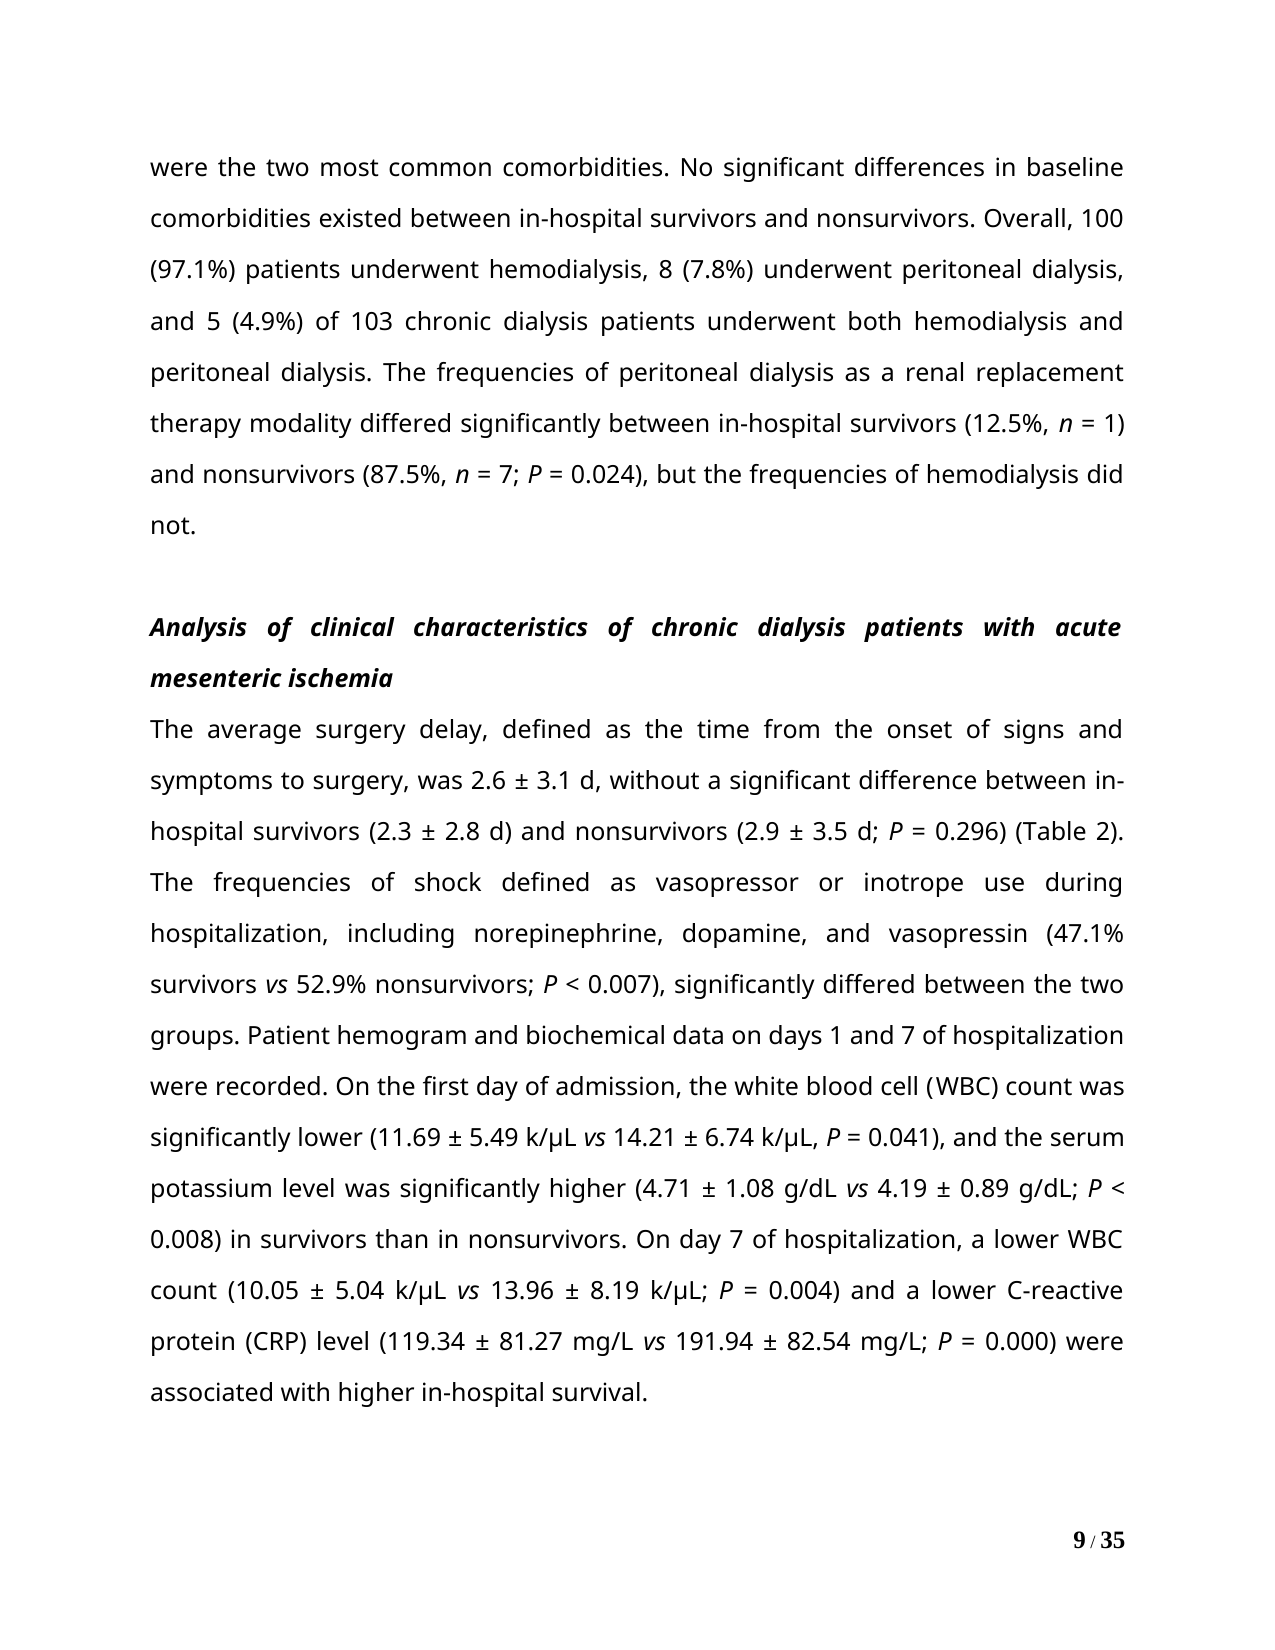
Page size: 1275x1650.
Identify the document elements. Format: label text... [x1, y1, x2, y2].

text The average surgery delay, defined as the time from the onset of signs and symptoms to surgery, was 2.6 ± 3.1 d, without a significant difference between in-hospital survivors (2.3 ± 2.8 d) and nonsurvivors (2.9 ± 3.5 d; P = 0.296) (Table 2). The frequencies of shock defined as vasopressor or inotrope use during hospitalization, including norepinephrine, dopamine, and vasopressin (47.1% survivors vs 52.9% nonsurvivors; P < 0.007), significantly differed between the two groups. Patient hemogram and biochemical data on days 1 and 7 of hospitalization were recorded. On the first day of admission, the white blood cell (WBC) count was significantly lower (11.69 ± 5.49 k/μL vs 14.21 ± 6.74 k/μL, P = 0.041), and the serum potassium level was significantly higher (4.71 ± 1.08 g/dL vs 4.19 ± 0.89 g/dL; P < 0.008) in survivors than in nonsurvivors. On day 7 of hospitalization, a lower WBC count (10.05 ± 5.04 k/μL vs 13.96 ± 8.19 k/μL; P = 0.004) and a lower C-reactive protein (CRP) level (119.34 ± 81.27 mg/L vs 191.94 ± 82.54 mg/L; P = 0.000) were associated with higher in-hospital survival. [150, 711, 1125, 1409]
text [150, 150, 1125, 541]
text Analysis of clinical characteristics of chronic dialysis patients with acute mesenteric ischemia [150, 609, 1125, 694]
